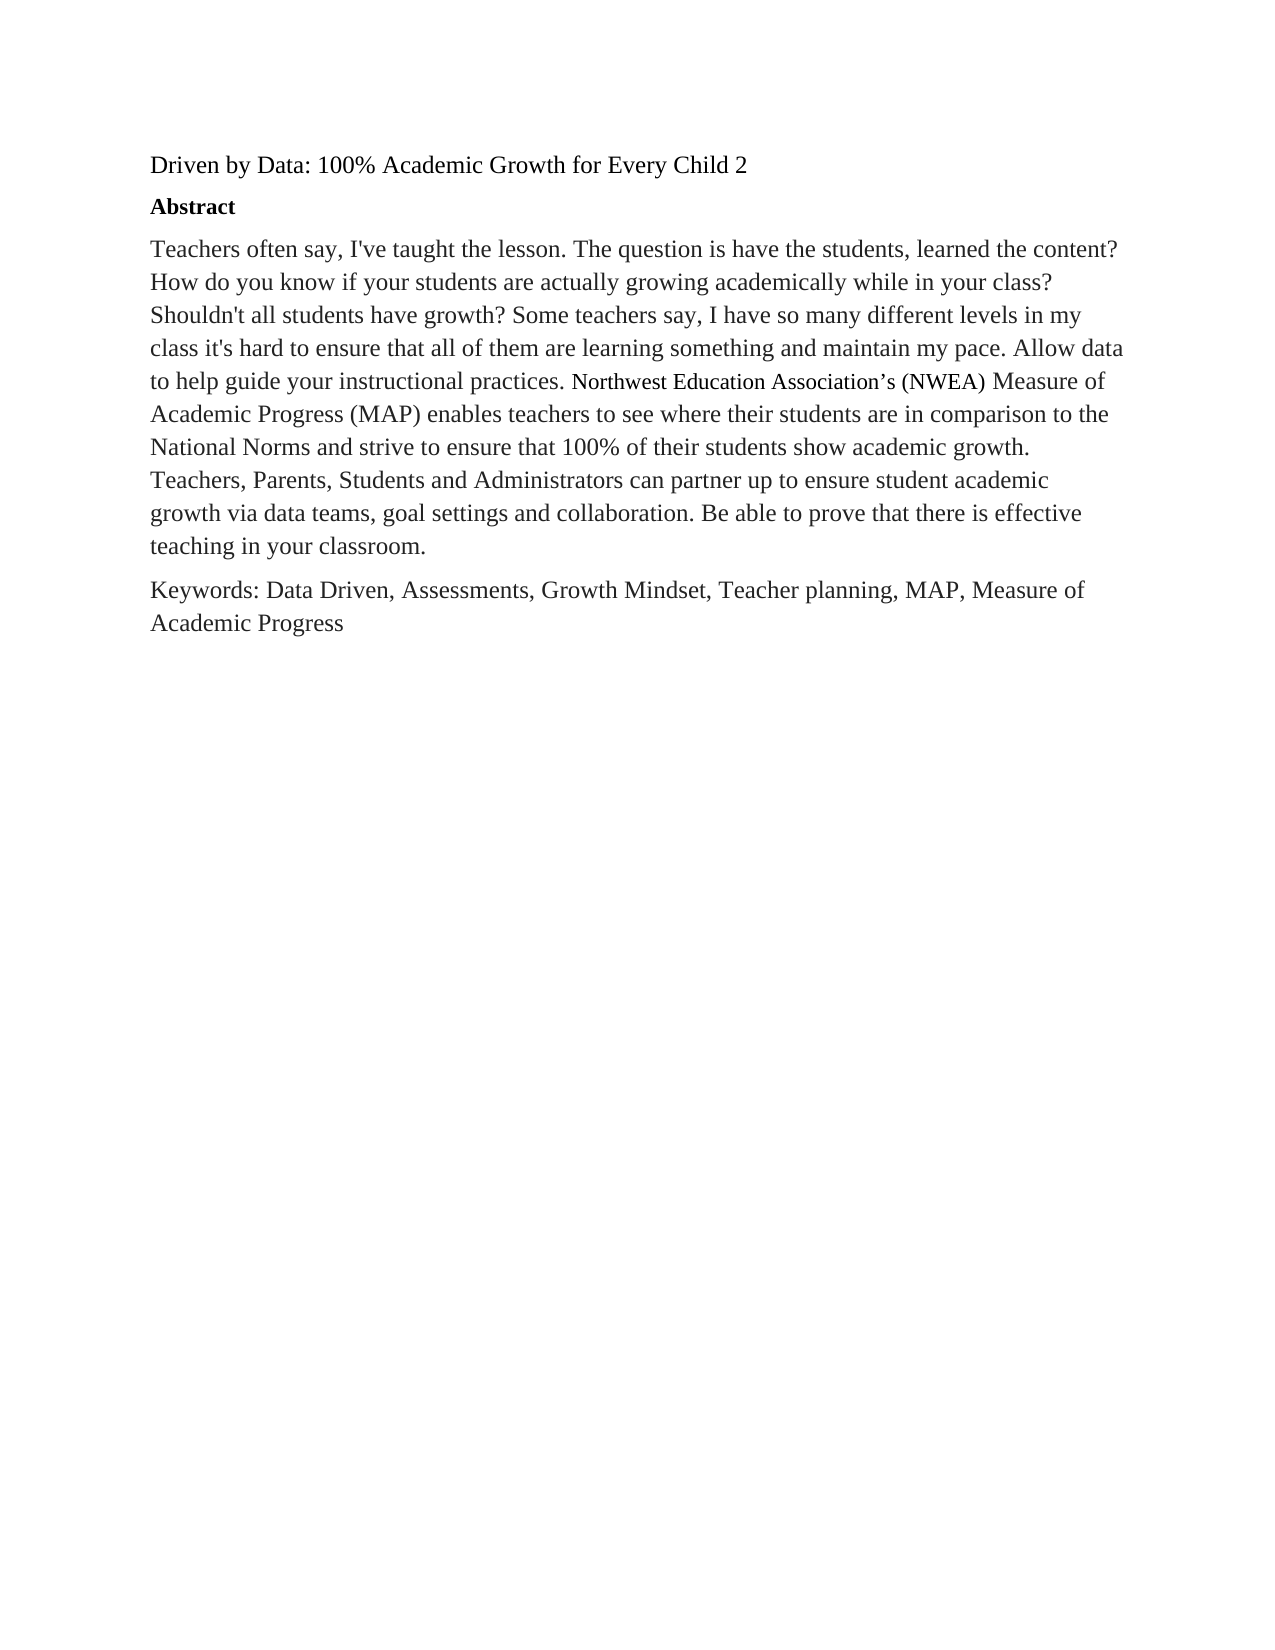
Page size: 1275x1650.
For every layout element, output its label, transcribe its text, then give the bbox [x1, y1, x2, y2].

text Teachers often say, I've taught the lesson. The question is have the students, learned the content? How do you know if your students are actually growing academically while in your class? Shouldn't all students have growth? Some teachers say, I have so many different levels in my class it's hard to ensure that all of them are learning something and maintain my pace. Allow data to help guide your instructional practices. Northwest Education Association’s (NWEA) Measure of Academic Progress (MAP) enables teachers to see where their students are in comparison to the National Norms and strive to ensure that 100% of their students show academic growth. Teachers, Parents, Students and Administrators can partner up to ensure student academic growth via data teams, goal settings and collaboration. Be able to prove that there is effective teaching in your classroom. [150, 234, 1125, 560]
text Driven by Data: 100% Academic Growth for Every Child 2 [150, 150, 1125, 179]
text Keywords: Data Driven, Assessments, Growth Mindset, Teacher planning, MAP, Measure of Academic Progress [150, 575, 1125, 636]
text Abstract [150, 193, 1125, 220]
